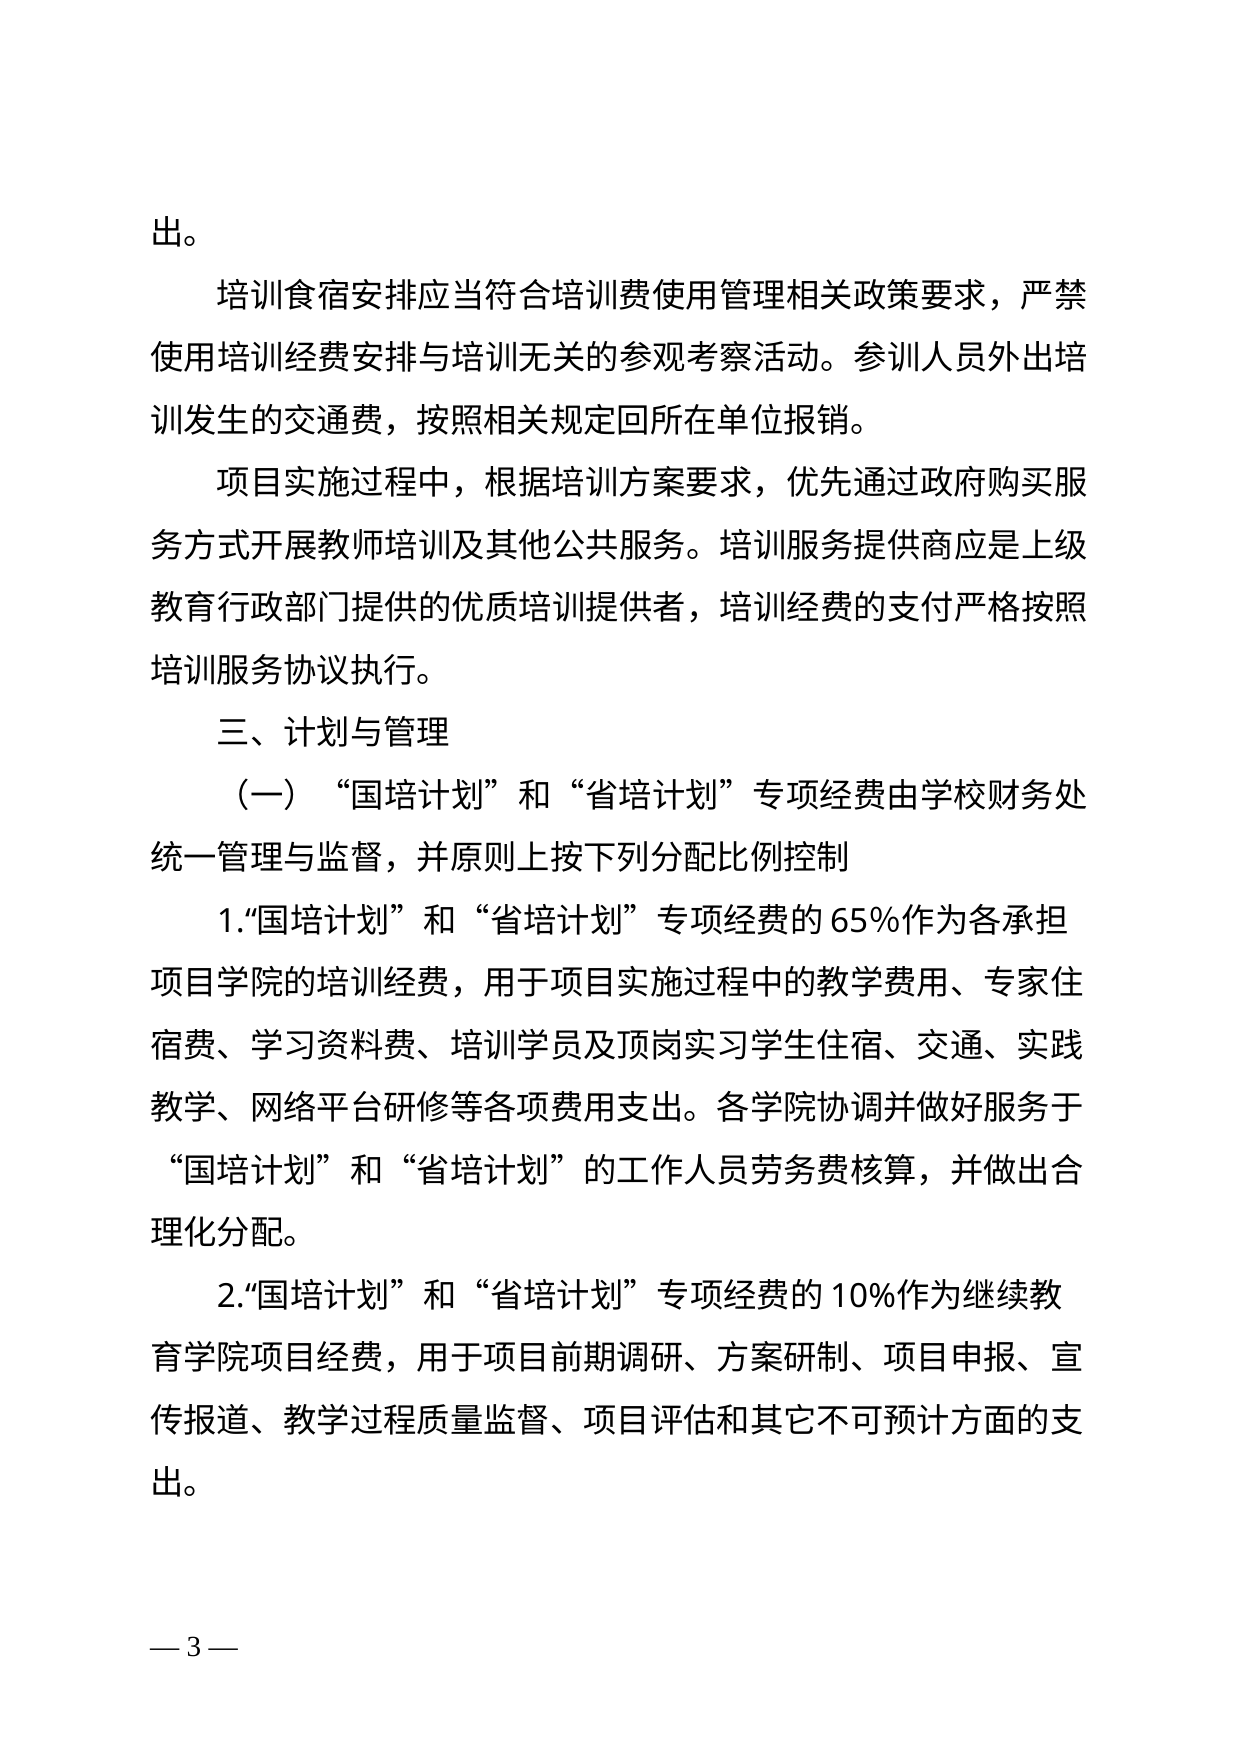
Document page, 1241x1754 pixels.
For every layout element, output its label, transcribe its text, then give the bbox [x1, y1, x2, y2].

text （一）“国培计划”和“省培计划”专项经费由学校财务处统一管理与监督，并原则上按下列分配比例控制 [150, 757, 1090, 882]
text 培训食宿安排应当符合培训费使用管理相关政策要求，严禁使用培训经费安排与培训无关的参观考察活动。参训人员外出培训发生的交通费，按照相关规定回所在单位报销。 [150, 257, 1090, 444]
text 2.“国培计划”和“省培计划”专项经费的10%作为继续教育学院项目经费，用于项目前期调研、方案研制、项目申报、宣传报道、教学过程质量监督、项目评估和其它不可预计方面的支出。 [150, 1257, 1090, 1507]
text 三、计划与管理 [150, 694, 1090, 757]
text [150, 194, 1090, 257]
text 1.“国培计划”和“省培计划”专项经费的65％作为各承担项目学院的培训经费，用于项目实施过程中的教学费用、专家住宿费、学习资料费、培训学员及顶岗实习学生住宿、交通、实践教学、网络平台研修等各项费用支出。各学院协调并做好服务于“国培计划”和“省培计划”的工作人员劳务费核算，并做出合理化分配。 [150, 882, 1090, 1257]
text 项目实施过程中，根据培训方案要求，优先通过政府购买服务方式开展教师培训及其他公共服务。培训服务提供商应是上级教育行政部门提供的优质培训提供者，培训经费的支付严格按照培训服务协议执行。 [150, 444, 1090, 694]
